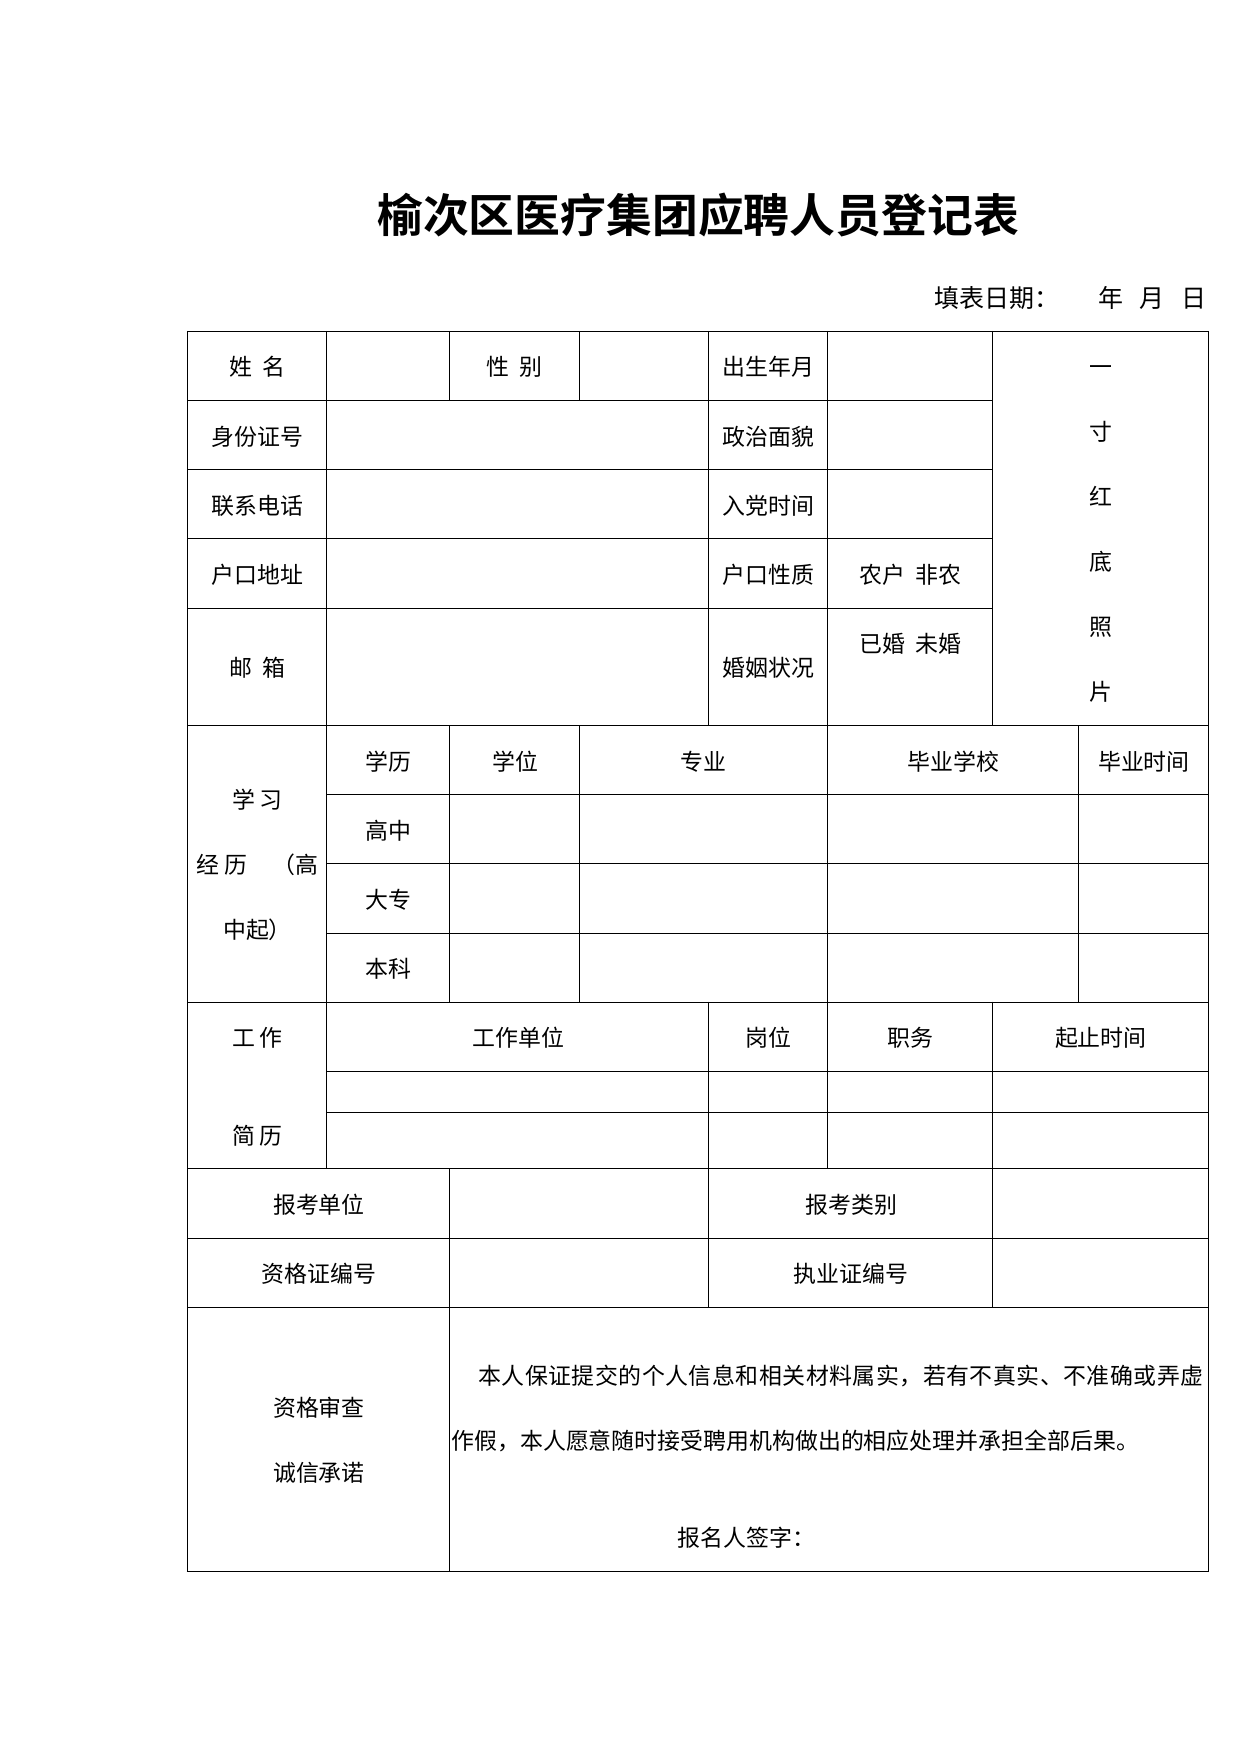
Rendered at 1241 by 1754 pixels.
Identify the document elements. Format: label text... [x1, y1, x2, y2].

table_cell 大专 [327, 864, 449, 932]
table_cell 学位 [450, 726, 579, 794]
table_cell 本科 [327, 934, 449, 1002]
table_cell 工 作 简 历 [188, 1003, 326, 1168]
table_cell [450, 1169, 708, 1237]
table_cell [327, 1113, 708, 1168]
table_cell 农户 非农 [828, 539, 992, 607]
table_cell 填表日期： 年 月 日 [188, 263, 1208, 331]
table_cell 职务 [828, 1003, 992, 1071]
table_cell 性 别 [450, 332, 579, 400]
table_cell [993, 1113, 1208, 1168]
table_cell [828, 332, 992, 400]
table_cell 资格证编号 [188, 1239, 449, 1307]
table_cell 毕业学校 [828, 726, 1078, 794]
table_cell [327, 539, 708, 607]
table_cell [327, 332, 449, 400]
table_cell [993, 1072, 1208, 1112]
table_cell [828, 401, 992, 469]
table_cell [450, 795, 579, 863]
table_cell 工作单位 [327, 1003, 708, 1071]
table_cell 一 寸 红 底 照 片 [993, 332, 1208, 725]
table_cell [580, 864, 827, 932]
table_cell [828, 934, 1078, 1002]
table_cell 报考单位 [188, 1169, 449, 1237]
table_cell 出生年月 [709, 332, 827, 400]
table_cell 邮 箱 [188, 609, 326, 725]
table_cell [828, 470, 992, 538]
table_cell [327, 401, 708, 469]
table_cell 户口地址 [188, 539, 326, 607]
table_header 榆次区医疗集团应聘人员登记表 [188, 162, 1208, 263]
table_cell [327, 1072, 708, 1112]
table_cell 执业证编号 [709, 1239, 992, 1307]
table_cell 资格审查 诚信承诺 [188, 1308, 449, 1571]
table_cell 高中 [327, 795, 449, 863]
table_cell [450, 1239, 708, 1307]
table_cell [327, 609, 708, 725]
table_cell 起止时间 [993, 1003, 1208, 1071]
table_cell 毕业时间 [1079, 726, 1208, 794]
table_cell 已婚 未婚 [828, 609, 992, 725]
table_cell [993, 1239, 1208, 1307]
table_cell 联系电话 [188, 470, 326, 538]
table_cell 入党时间 [709, 470, 827, 538]
table_cell 报考类别 [709, 1169, 992, 1237]
table_cell 岗位 [709, 1003, 827, 1071]
table_cell [1079, 934, 1208, 1002]
table_cell 婚姻状况 [709, 609, 827, 725]
table_cell 身份证号 [188, 401, 326, 469]
table_cell [580, 332, 708, 400]
table_cell [1079, 795, 1208, 863]
table_cell [828, 864, 1078, 932]
table_cell 学 习 经 历 （高中起） [188, 726, 326, 1002]
table_cell 政治面貌 [709, 401, 827, 469]
table_cell [828, 1072, 992, 1112]
table_cell [580, 934, 827, 1002]
table_cell [450, 864, 579, 932]
table_cell [1079, 864, 1208, 932]
table_cell 姓 名 [188, 332, 326, 400]
table_cell [709, 1113, 827, 1168]
table_cell 专业 [580, 726, 827, 794]
table_cell [828, 795, 1078, 863]
table_cell [327, 470, 708, 538]
table_cell [993, 1169, 1208, 1237]
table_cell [450, 1308, 1208, 1571]
table_cell [709, 1072, 827, 1112]
table_cell [828, 1113, 992, 1168]
table_cell [450, 934, 579, 1002]
table_cell 户口性质 [709, 539, 827, 607]
table_cell [580, 795, 827, 863]
table_cell 学历 [327, 726, 449, 794]
